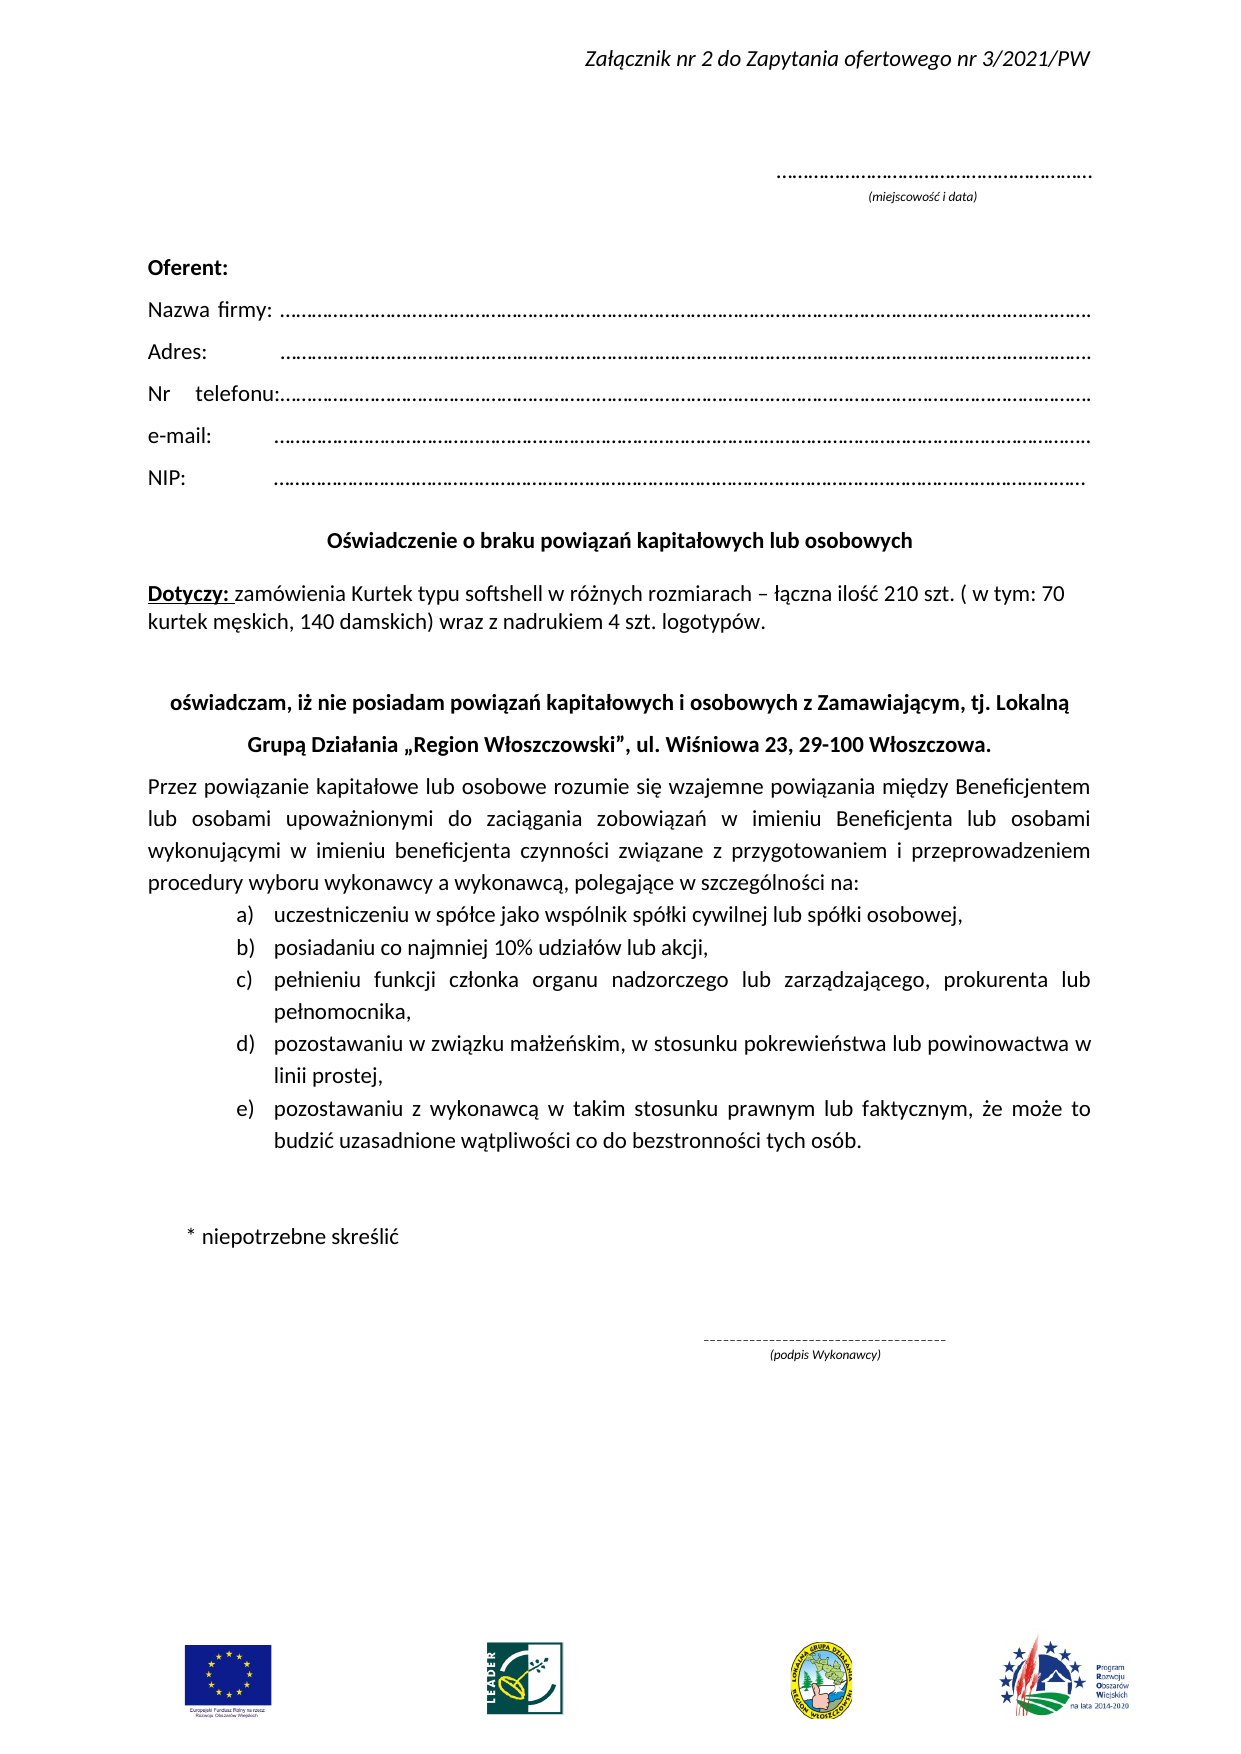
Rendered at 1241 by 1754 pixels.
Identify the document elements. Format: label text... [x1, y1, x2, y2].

picture [487, 1642, 564, 1715]
list uczestniczeniu w spółce jako wspólnik spółki cywilnej lub spółki osobowej, [236, 901, 1093, 928]
text (miejscowość i data) [148, 189, 1093, 217]
text Przez powiązanie kapitałowe lub osobowe rozumie się wzajemne powiązania między Beneficjentem lub osobami upoważnionymi do zaciągania zobowiązań w imieniu Beneficjenta lub osobami wykonującymi w imieniu beneficjenta czynności związane z przygotowaniem i przeprowadzeniem procedury wyboru wykonawcy a wykonawcą, polegające w szczególności na: [148, 772, 1093, 896]
text (podpis Wykonawcy) [148, 1347, 1093, 1375]
text Dotyczy: zamówienia Kurtek typu softshell w różnych rozmiarach – łączna ilość 210 szt. ( w tym: 70 kurtek męskich, 140 damskich) wraz z nadrukiem 4 szt. logotypów. [148, 579, 1093, 635]
picture [789, 1642, 852, 1718]
list pozostawaniu z wykonawcą w takim stosunku prawnym lub faktycznym, że może to budzić uzasadnione wątpliwości co do bezstronności tych osób. [236, 1094, 1093, 1154]
text Załącznik nr 2 do Zapytania ofertowego nr 3/2021/PW [148, 44, 1093, 72]
text _____________________________________ [148, 1315, 1093, 1343]
text …………………………………………………… [148, 156, 1093, 184]
picture [993, 1628, 1134, 1719]
text oświadczam, iż nie posiadam powiązań kapitałowych i osobowych z Zamawiającym, tj. Lokalną Grupą Działania „Region Włoszczowski”, ul. Wiśniowa 23, 29-100 Włoszczowa. [148, 688, 1093, 758]
text * niepotrzebne skreślić [185, 1222, 1093, 1250]
picture [183, 1645, 271, 1717]
text Oferent: Nazwa firmy: ………………………………………………………………………………………………………………………………………. Adres: ………………………………………………………………………………………………………………………………………. Nr telefonu:………………………………………………………………………………………………………………………………………. e-mail: ……………………………………………………………………………………………………………………………………….. NIP: ………………………………………………………………………………………………………………….…………………… [148, 253, 1093, 491]
list posiadaniu co najmniej 10% udziałów lub akcji, [236, 933, 1093, 961]
list pełnieniu funkcji członka organu nadzorczego lub zarządzającego, prokurenta lub pełnomocnika, [236, 965, 1093, 1025]
text Oświadczenie o braku powiązań kapitałowych lub osobowych [148, 526, 1093, 554]
list pozostawaniu w związku małżeńskim, w stosunku pokrewieństwa lub powinowactwa w linii prostej, [236, 1029, 1093, 1089]
